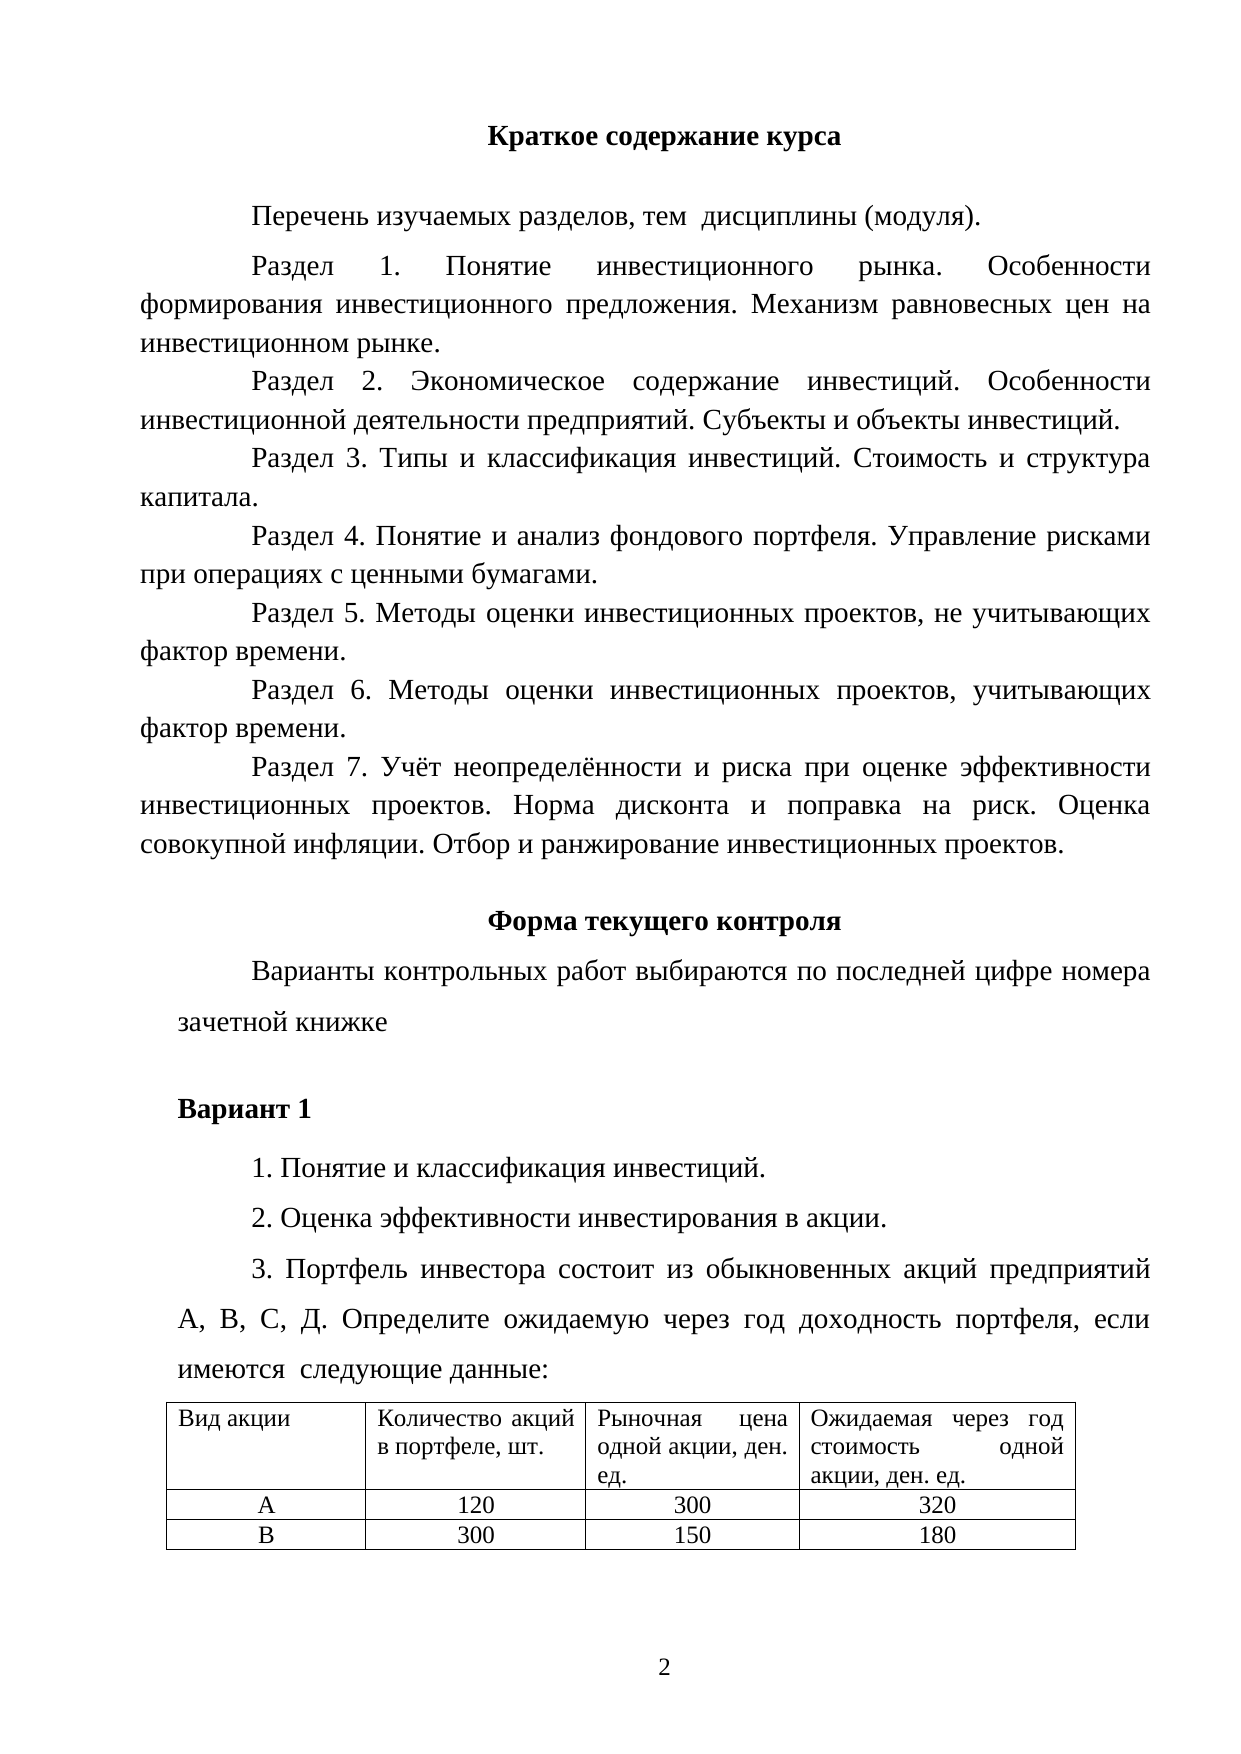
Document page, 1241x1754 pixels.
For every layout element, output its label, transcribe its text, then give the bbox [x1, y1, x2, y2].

table_header Количество акций в портфеле, шт. [366, 1403, 585, 1489]
table_cell А [167, 1490, 365, 1519]
text 2. Оценка эффективности инвестирования в акции. [177, 1200, 1152, 1234]
table_cell 150 [586, 1520, 799, 1548]
text Вариант 1 [177, 1092, 1152, 1125]
table_cell 300 [586, 1490, 799, 1519]
table_header Рыночная цена одной акции, ден. ед. [586, 1403, 799, 1489]
text Форма текущего контроля [177, 903, 1152, 937]
table_cell 180 [800, 1520, 1075, 1548]
table_cell 300 [366, 1520, 585, 1548]
text Раздел 6. Методы оценки инвестиционных проектов, учитывающих фактор времени. [140, 672, 1152, 744]
text Раздел 1. Понятие инвестиционного рынка. Особенности формирования инвестиционного предложения. Механизм равновесных цен на инвестиционном рынке. [140, 248, 1152, 358]
table_header Вид акции [167, 1403, 365, 1489]
table_cell 320 [800, 1490, 1075, 1519]
text Перечень изучаемых разделов, тем дисциплины (модуля). [177, 198, 1152, 231]
text Раздел 2. Экономическое содержание инвестиций. Особенности инвестиционной деятельности предприятий. Субъекты и объекты инвестиций. [140, 363, 1152, 436]
text Раздел 7. Учёт неопределённости и риска при оценке эффективности инвестиционных проектов. Норма дисконта и поправка на риск. Оценка совокупной инфляции. Отбор и ранжирование инвестиционных проектов. [140, 749, 1152, 859]
table_cell В [167, 1520, 365, 1548]
table_cell 120 [366, 1490, 585, 1519]
text Раздел 3. Типы и классификация инвестиций. Стоимость и структура капитала. [140, 441, 1152, 513]
table_header Ожидаемая через год стоимость одной акции, ден. ед. [800, 1403, 1075, 1489]
text 1. Понятие и классификация инвестиций. [177, 1150, 1152, 1184]
text Раздел 4. Понятие и анализ фондового портфеля. Управление рисками при операциях с ценными бумагами. [140, 518, 1152, 590]
text 3. Портфель инвестора состоит из обыкновенных акций предприятий А, В, С, Д. Определите ожидаемую через год доходность портфеля, если имеются следующие данные: [177, 1251, 1152, 1385]
text Раздел 5. Методы оценки инвестиционных проектов, не учитывающих фактор времени. [140, 595, 1152, 667]
text Краткое содержание курса [177, 118, 1152, 152]
text Варианты контрольных работ выбираются по последней цифре номера зачетной книжке [177, 953, 1152, 1037]
